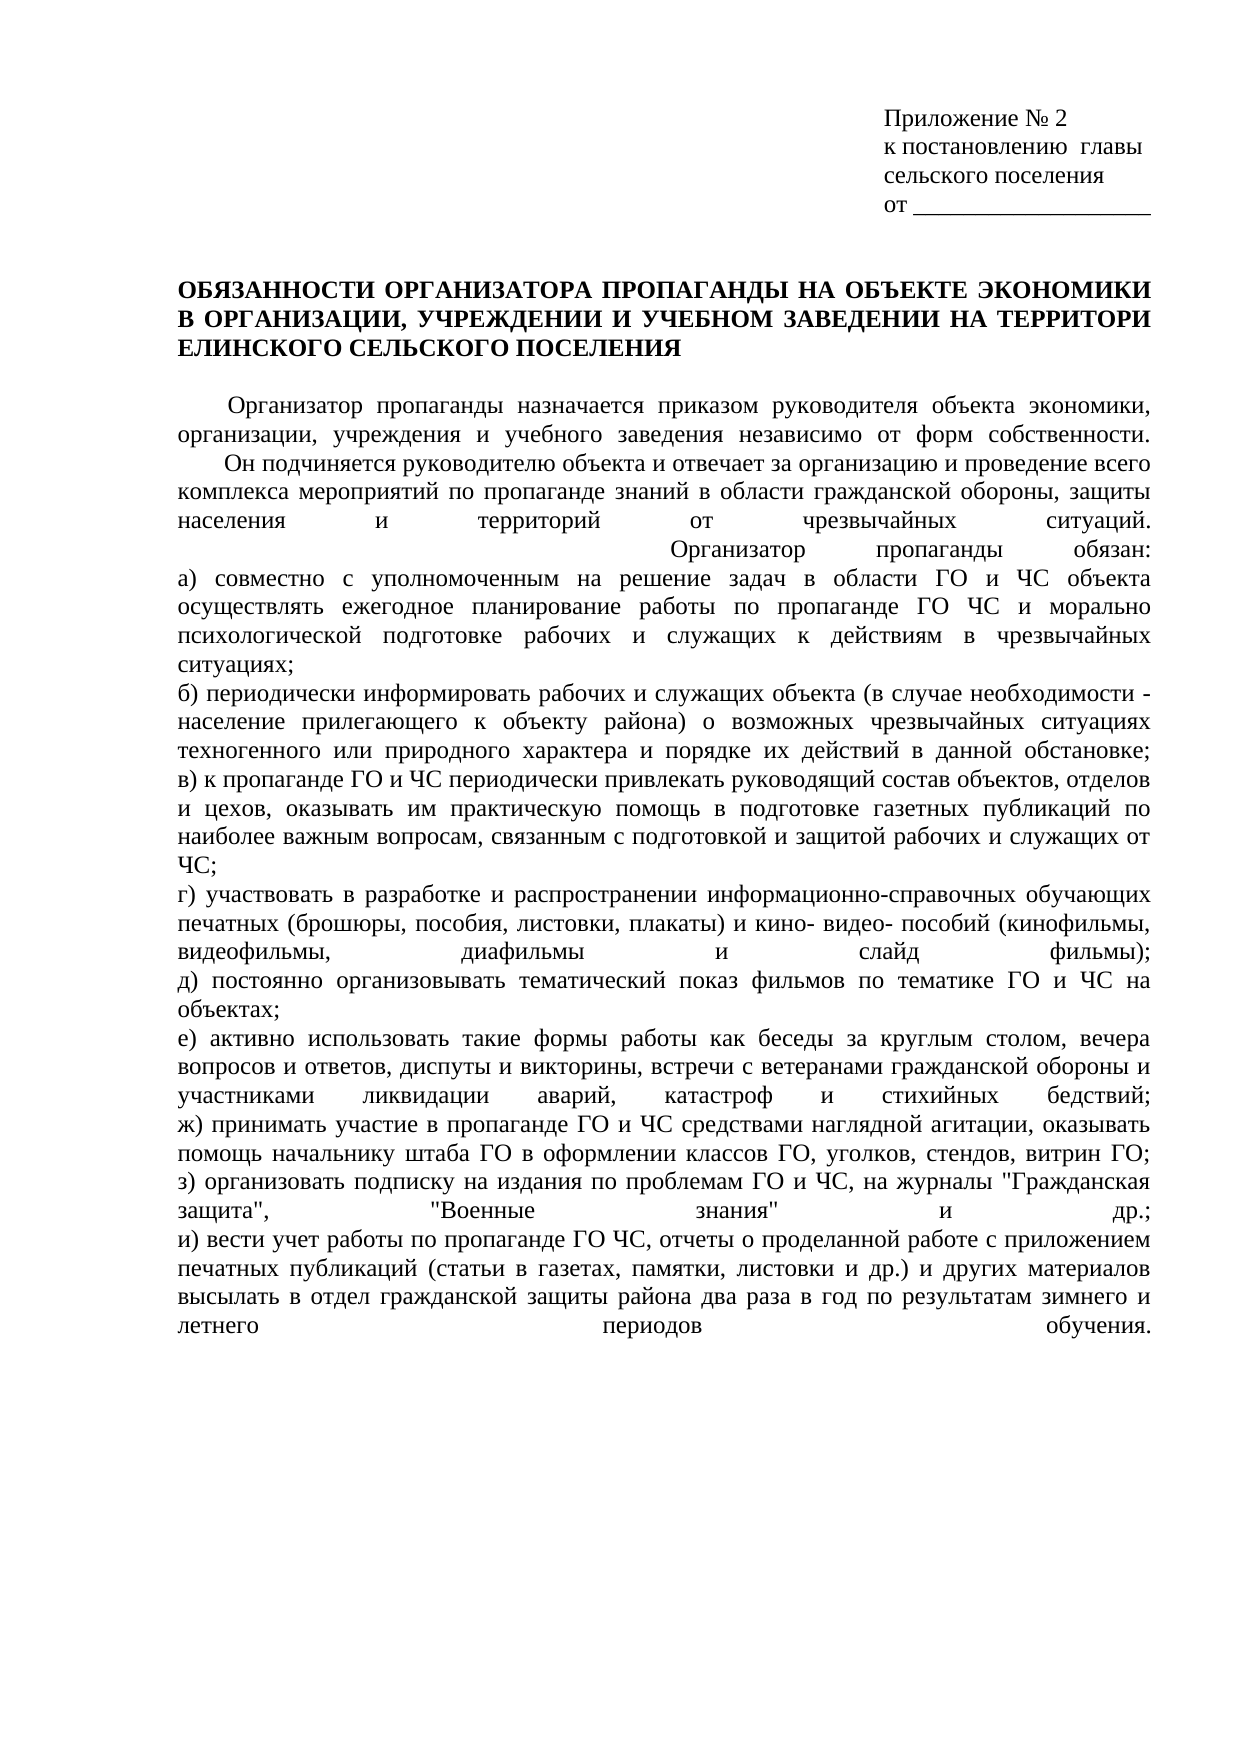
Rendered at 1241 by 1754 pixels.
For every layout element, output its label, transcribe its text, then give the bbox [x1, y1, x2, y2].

text сельского поселения [177, 160, 1152, 189]
text от ___________________ [177, 189, 1152, 218]
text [177, 74, 1152, 131]
text ОБЯЗАННОСТИ ОРГАНИЗАТОРА ПРОПАГАНДЫ НА ОБЪЕКТЕ ЭКОНОМИКИ В ОРГАНИЗАЦИИ, УЧРЕЖДЕНИИ И УЧЕБНОМ ЗАВЕДЕНИИ НА ТЕРРИТОРИ ЕЛИНСКОГО СЕЛЬСКОГО ПОСЕЛЕНИЯ [177, 218, 1152, 361]
text Организатор пропаганды назначается приказом руководителя объекта экономики, организации, учреждения и учебного заведения независимо от форм собственности. Он подчиняется руководителю объекта и отвечает за организацию и проведение всего комплекса мероприятий по пропаганде знаний в области гражданской обороны, защиты населения и территорий от чрезвычайных ситуаций. Организатор пропаганды обязан: а) совместно с уполномоченным на решение задач в области ГО и ЧС объекта осуществлять ежегодное планирование работы по пропаганде ГО ЧС и морально психологической подготовке рабочих и служащих к действиям в чрезвычайных ситуациях; б) периодически информировать рабочих и служащих объекта (в случае необходимости - население прилегающего к объекту района) о возможных чрезвычайных ситуациях техногенного или природного характера и порядке их действий в данной обстановке; в) к пропаганде ГО и ЧС периодически привлекать руководящий состав объектов, отделов и цехов, оказывать им практическую помощь в подготовке газетных публикаций по наиболее важным вопросам, связанным с подготовкой и защитой рабочих и служащих от ЧС; г) участвовать в разработке и распространении информационно-справочных обучающих печатных (брошюры, пособия, листовки, плакаты) и кино- видео- пособий (кинофильмы, видеофильмы, диафильмы и слайд фильмы); д) постоянно организовывать тематический показ фильмов по тематике ГО и ЧС на объектах; е) активно использовать такие формы работы как беседы за круглым столом, вечера вопросов и ответов, диспуты и викторины, встречи с ветеранами гражданской обороны и участниками ликвидации аварий, катастроф и стихийных бедствий; ж) принимать участие в пропаганде ГО и ЧС средствами наглядной агитации, оказывать помощь начальнику штаба ГО в оформлении классов ГО, уголков, стендов, витрин ГО; з) организовать подписку на издания по проблемам ГО и ЧС, на журналы "Гражданская защита", "Военные знания" и др.; и) вести учет работы по пропаганде ГО ЧС, отчеты о проделанной работе с приложением печатных публикаций (статьи в газетах, памятки, листовки и др.) и других материалов высылать в отдел гражданской защиты района два раза в год по результатам зимнего и летнего периодов обучения. [177, 390, 1152, 1368]
text к постановлению главы [177, 131, 1152, 160]
